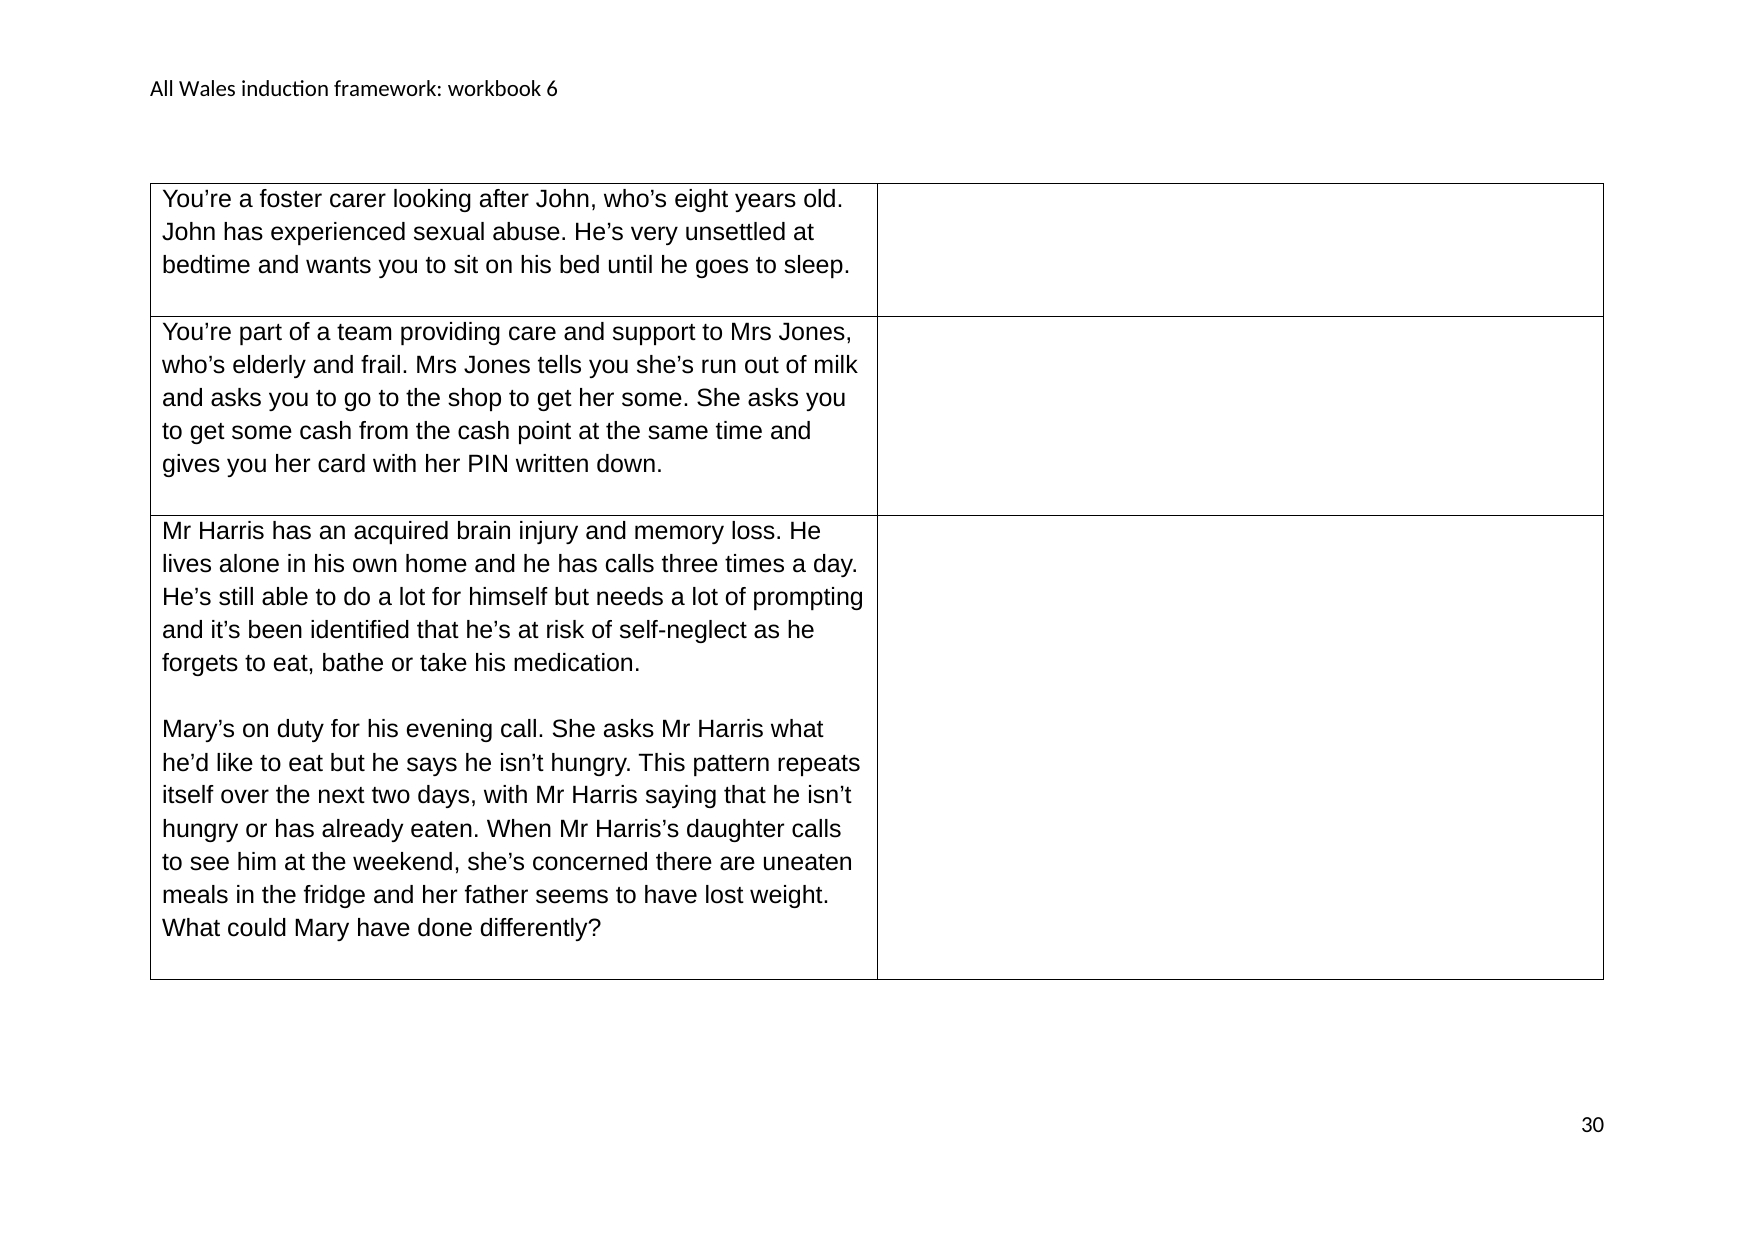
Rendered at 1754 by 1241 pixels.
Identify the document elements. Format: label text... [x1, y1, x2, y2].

table_header You’re a foster carer looking after John, who’s eight years old. John has experienced sexual abuse. He’s very unsettled at bedtime and wants you to sit on his bed until he goes to sleep. [151, 184, 877, 316]
table_cell [878, 516, 1603, 979]
table_cell You’re part of a team providing care and support to Mrs Jones, who’s elderly and frail. Mrs Jones tells you she’s run out of milk and asks you to go to the shop to get her some. She asks you to get some cash from the cash point at the same time and gives you her card with her PIN written down. [151, 317, 877, 515]
table_header [878, 184, 1603, 316]
table_cell Mr Harris has an acquired brain injury and memory loss. He lives alone in his own home and he has calls three times a day. He’s still able to do a lot for himself but needs a lot of prompting and it’s been identified that he’s at risk of self-neglect as he forgets to eat, bathe or take his medication. Mary’s on duty for his evening call. She asks Mr Harris what he’d like to eat but he says he isn’t hungry. This pattern repeats itself over the next two days, with Mr Harris saying that he isn’t hungry or has already eaten. When Mr Harris’s daughter calls to see him at the weekend, she’s concerned there are uneaten meals in the fridge and her father seems to have lost weight. What could Mary have done differently? [151, 516, 877, 979]
table_cell [878, 317, 1603, 515]
